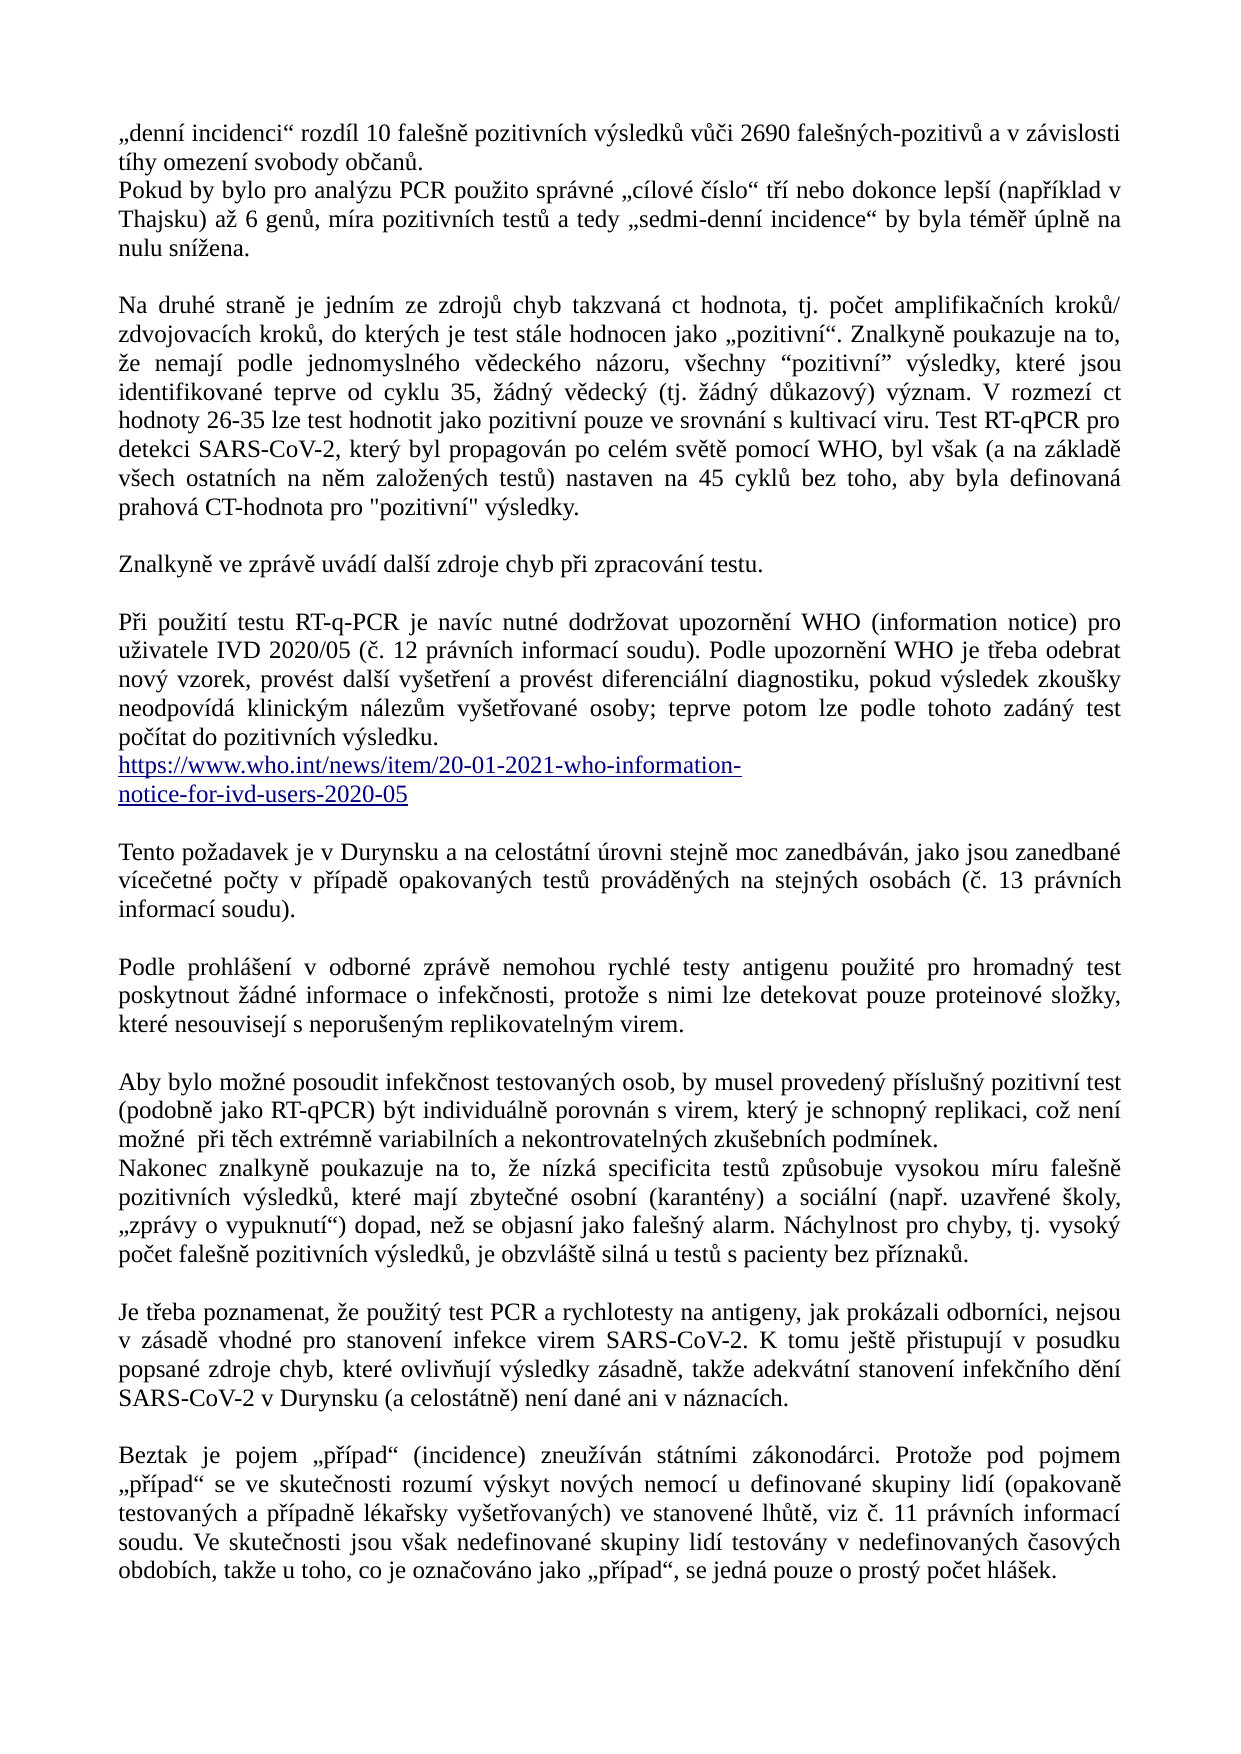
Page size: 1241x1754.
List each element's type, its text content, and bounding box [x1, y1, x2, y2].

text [118, 118, 1122, 176]
text Pokud by bylo pro analýzu PCR použito správné „cílové číslo“ tří nebo dokonce lepší (například v Thajsku) až 6 genů, míra pozitivních testů a tedy „sedmi-denní incidence“ by byla téměř úplně na nulu snížena. [118, 176, 1122, 262]
text Nakonec znalkyně poukazuje na to, že nízká specificita testů způsobuje vysokou míru falešně pozitivních výsledků, které mají zbytečné osobní (karantény) a sociální (např. uzavřené školy, „zprávy o vypuknutí“) dopad, než se objasní jako falešný alarm. Náchylnost pro chyby, tj. vysoký počet falešně pozitivních výsledků, je obzvláště silná u testů s pacienty bez příznaků. [118, 1153, 1122, 1268]
text Při použití testu RT-q-PCR je navíc nutné dodržovat upozornění WHO (information notice) pro uživatele IVD 2020/05 (č. 12 právních informací soudu). Podle upozornění WHO je třeba odebrat nový vzorek, provést další vyšetření a provést diferenciální diagnostiku, pokud výsledek zkoušky neodpovídá klinickým nálezům vyšetřované osoby; teprve potom lze podle tohoto zadáný test počítat do pozitivních výsledku. [118, 607, 1122, 751]
text Je třeba poznamenat, že použitý test PCR a rychlotesty na antigeny, jak prokázali odborníci, nejsou v zásadě vhodné pro stanovení infekce virem SARS-CoV-2. K tomu ještě přistupují v posudku popsané zdroje chyb, které ovlivňují výsledky zásadně, takže adekvátní stanovení infekčního dění SARS-CoV-2 v Durynsku (a celostátně) není dané ani v náznacích. [118, 1297, 1122, 1412]
text Beztak je pojem „případ“ (incidence) zneužíván státními zákonodárci. Protože pod pojmem „případ“ se ve skutečnosti rozumí výskyt nových nemocí u definované skupiny lidí (opakovaně testovaných a případně lékařsky vyšetřovaných) ve stanovené lhůtě, viz č. 11 právních informací soudu. Ve skutečnosti jsou však nedefinované skupiny lidí testovány v nedefinovaných časových obdobích, takže u toho, co je označováno jako „případ“, se jedná pouze o prostý počet hlášek. [118, 1441, 1122, 1584]
text https://www.who.int/news/item/20-01-2021-who-information- notice-for-ivd-users-2020-05 [118, 751, 1122, 808]
text Podle prohlášení v odborné zprávě nemohou rychlé testy antigenu použité pro hromadný test poskytnout žádné informace o infekčnosti, protože s nimi lze detekovat pouze proteinové složky, které nesouvisejí s neporušeným replikovatelným virem. [118, 952, 1122, 1038]
text Na druhé straně je jedním ze zdrojů chyb takzvaná ct hodnota, tj. počet amplifikačních kroků/ zdvojovacích kroků, do kterých je test stále hodnocen jako „pozitivní“. Znalkyně poukazuje na to, že nemají podle jednomyslného vědeckého názoru, všechny “pozitivní” výsledky, které jsou identifikované teprve od cyklu 35, žádný vědecký (tj. žádný důkazový) význam. V rozmezí ct hodnoty 26-35 lze test hodnotit jako pozitivní pouze ve srovnání s kultivací viru. Test RT-qPCR pro detekci SARS-CoV-2, který byl propagován po celém světě pomocí WHO, byl však (a na základě všech ostatních na něm založených testů) nastaven na 45 cyklů bez toho, aby byla definovaná prahová CT-hodnota pro "pozitivní" výsledky. [118, 291, 1122, 521]
text Tento požadavek je v Durynsku a na celostátní úrovni stejně moc zanedbáván, jako jsou zanedbané vícečetné počty v případě opakovaných testů prováděných na stejných osobách (č. 13 právních informací soudu). [118, 837, 1122, 923]
text Znalkyně ve zprávě uvádí další zdroje chyb při zpracování testu. [118, 549, 1122, 578]
text Aby bylo možné posoudit infekčnost testovaných osob, by musel provedený příslušný pozitivní test (podobně jako RT-qPCR) být individuálně porovnán s virem, který je schnopný replikaci, což není možné při těch extrémně variabilních a nekontrovatelných zkušebních podmínek. [118, 1067, 1122, 1153]
